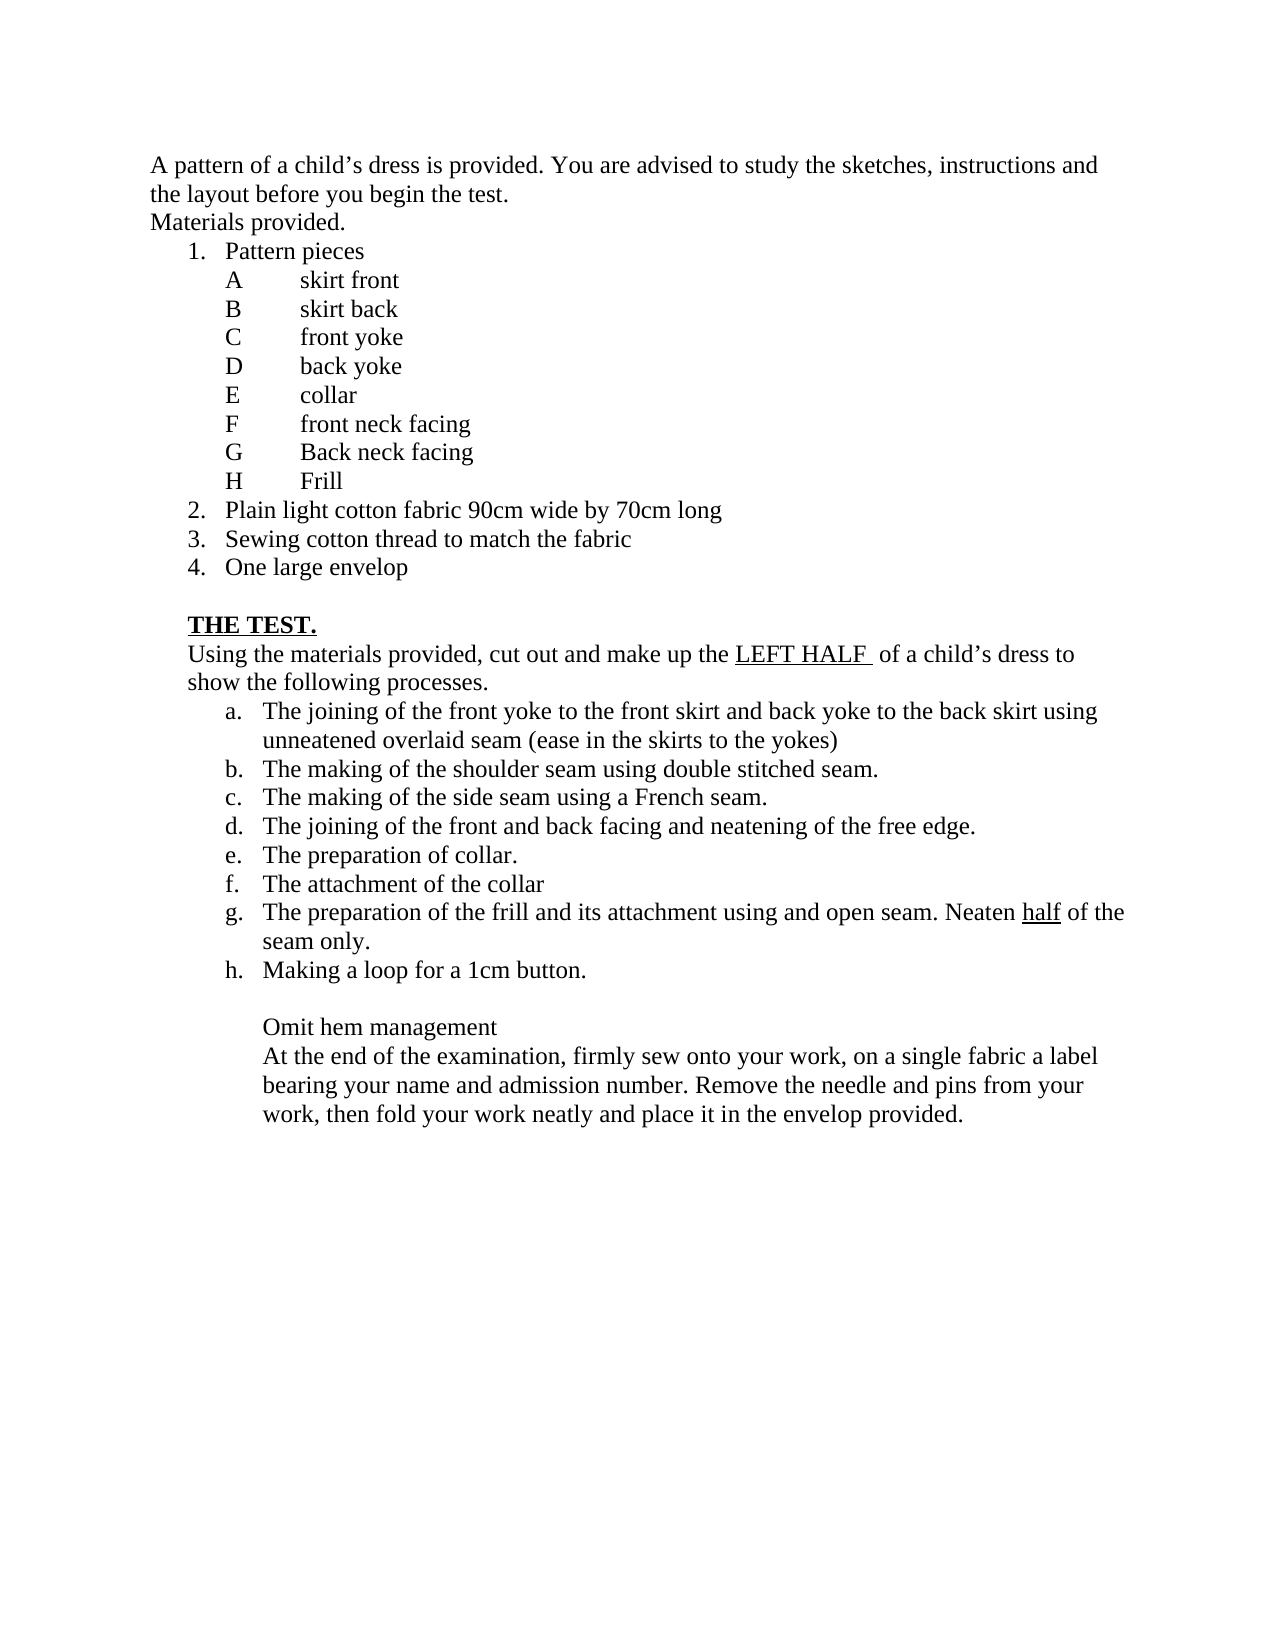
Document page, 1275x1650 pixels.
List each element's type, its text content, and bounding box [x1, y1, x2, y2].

list The preparation of collar. [225, 840, 1125, 869]
list Pattern pieces [187, 236, 1125, 265]
text G Back neck facing [225, 437, 1125, 466]
list One large envelop [187, 552, 1125, 581]
text D back yoke [225, 351, 1125, 380]
list The joining of the front and back facing and neatening of the free edge. [225, 811, 1125, 840]
list The making of the shoulder seam using double stitched seam. [225, 754, 1125, 782]
list The making of the side seam using a French seam. [225, 782, 1125, 811]
list Making a loop for a 1cm button. [225, 955, 1125, 984]
text C front yoke [225, 322, 1125, 351]
text B skirt back [225, 294, 1125, 322]
list The attachment of the collar [225, 869, 1125, 897]
list Sewing cotton thread to match the fabric [187, 524, 1125, 552]
text H Frill [225, 466, 1125, 495]
text THE TEST. [187, 610, 1125, 639]
list The preparation of the frill and its attachment using and open seam. Neaten half of the seam only. [225, 897, 1125, 955]
list Plain light cotton fabric 90cm wide by 70cm long [187, 495, 1125, 524]
text Using the materials provided, cut out and make up the LEFT HALF of a child’s dress to show the following processes. [187, 639, 1125, 696]
text Omit hem management [262, 1012, 1125, 1041]
text Materials provided. [150, 207, 1125, 236]
list The joining of the front yoke to the front skirt and back yoke to the back skirt using unneatened overlaid seam (ease in the skirts to the yokes) [225, 696, 1125, 754]
text A skirt front [225, 265, 1125, 294]
text A pattern of a child’s dress is provided. You are advised to study the sketches, instructions and the layout before you begin the test. [150, 150, 1125, 207]
text E collar [225, 380, 1125, 409]
text F front neck facing [225, 409, 1125, 437]
text At the end of the examination, firmly sew onto your work, on a single fabric a label bearing your name and admission number. Remove the needle and pins from your work, then fold your work neatly and place it in the envelop provided. [262, 1041, 1125, 1127]
